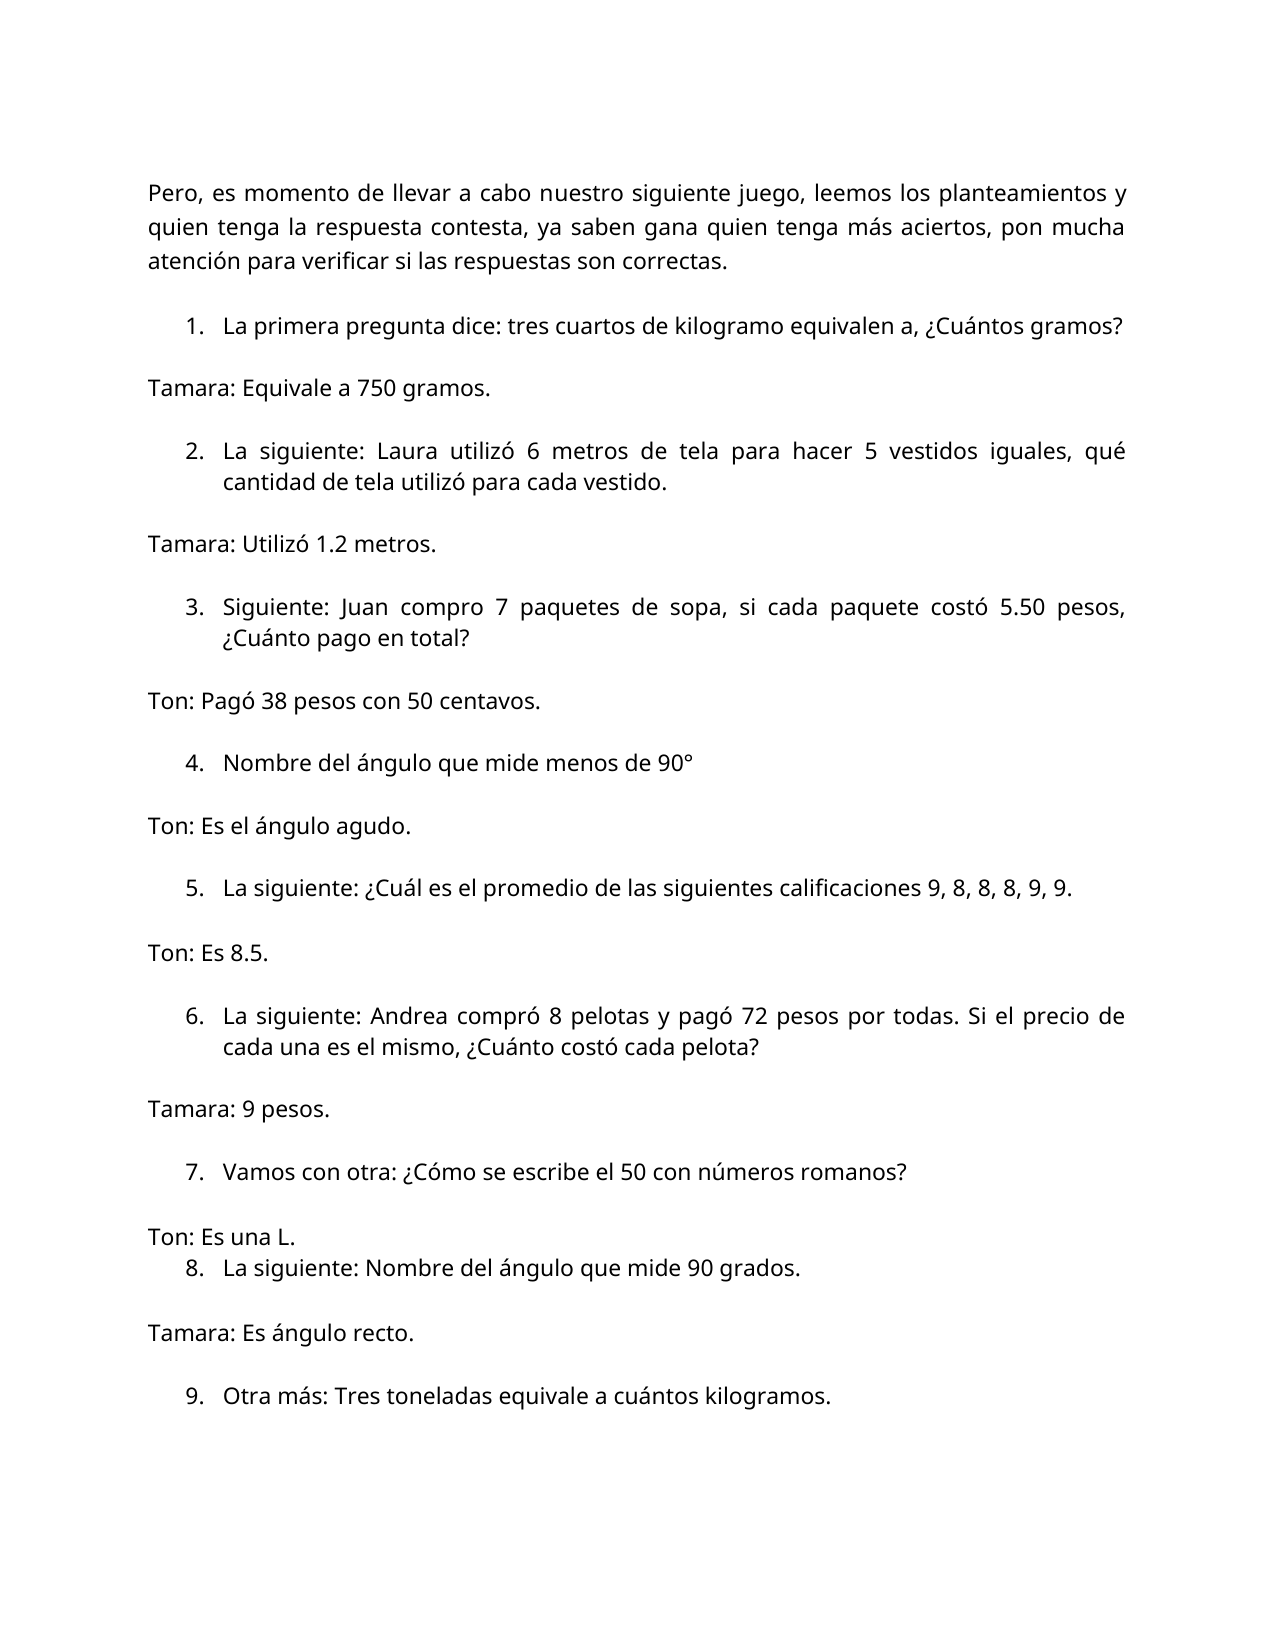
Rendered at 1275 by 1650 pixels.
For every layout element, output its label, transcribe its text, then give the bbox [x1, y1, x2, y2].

list La siguiente: Nombre del ángulo que mide 90 grados. [185, 1252, 1127, 1283]
list La siguiente: ¿Cuál es el promedio de las siguientes calificaciones 9, 8, 8, 8, 9, 9. [185, 872, 1127, 903]
text Pero, es momento de llevar a cabo nuestro siguiente juego, leemos los planteamientos y quien tenga la respuesta contesta, ya saben gana quien tenga más aciertos, pon mucha atención para verificar si las respuestas son correctas. [148, 177, 1127, 276]
list Vamos con otra: ¿Cómo se escribe el 50 con números romanos? [185, 1156, 1127, 1187]
list La siguiente: Andrea compró 8 pelotas y pagó 72 pesos por todas. Si el precio de cada una es el mismo, ¿Cuánto costó cada pelota? [185, 1000, 1127, 1062]
text Ton: Es una L. [148, 1221, 1127, 1252]
text Tamara: Equivale a 750 gramos. [148, 372, 1127, 403]
text Tamara: 9 pesos. [148, 1093, 1127, 1125]
text Tamara: Es ángulo recto. [148, 1317, 1127, 1348]
list Otra más: Tres toneladas equivale a cuántos kilogramos. [185, 1380, 1127, 1411]
text Ton: Es 8.5. [148, 937, 1127, 968]
text Tamara: Utilizó 1.2 metros. [148, 528, 1127, 560]
list Nombre del ángulo que mide menos de 90° [185, 747, 1127, 778]
text Ton: Pagó 38 pesos con 50 centavos. [148, 685, 1127, 716]
text Ton: Es el ángulo agudo. [148, 810, 1127, 841]
list La primera pregunta dice: tres cuartos de kilogramo equivalen a, ¿Cuántos gramos? [185, 310, 1127, 341]
list La siguiente: Laura utilizó 6 metros de tela para hacer 5 vestidos iguales, qué cantidad de tela utilizó para cada vestido. [185, 435, 1127, 497]
list Siguiente: Juan compro 7 paquetes de sopa, si cada paquete costó 5.50 pesos, ¿Cuánto pago en total? [185, 591, 1127, 653]
